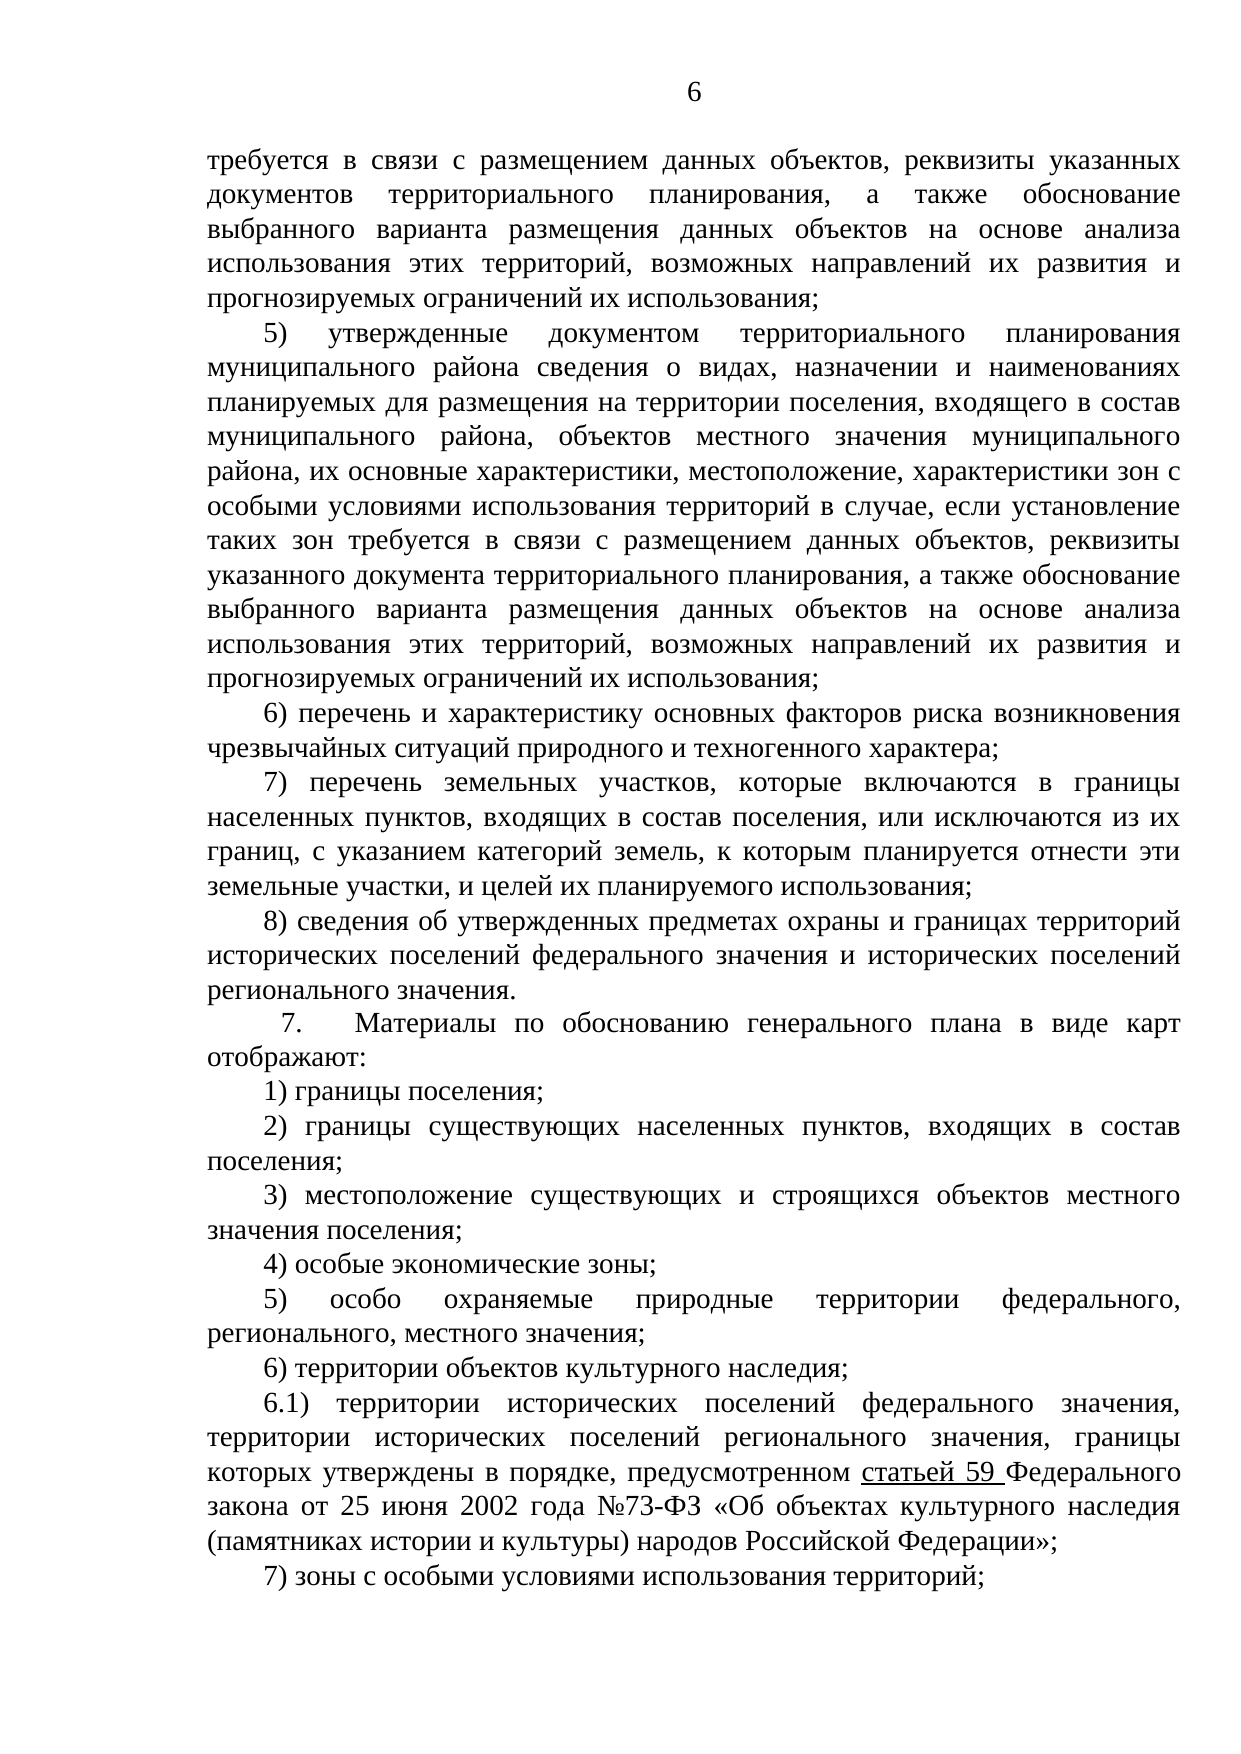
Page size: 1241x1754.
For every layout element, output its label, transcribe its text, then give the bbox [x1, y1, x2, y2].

text 5) утвержденные документом территориального планирования муниципального района сведения о видах, назначении и наименованиях планируемых для размещения на территории поселения, входящего в состав муниципального района, объектов местного значения муниципального района, их основные характеристики, местоположение, характеристики зон с особыми условиями использования территорий в случае, если установление таких зон требуется в связи с размещением данных объектов, реквизиты указанного документа территориального планирования, а также обоснование выбранного варианта размещения данных объектов на основе анализа использования этих территорий, возможных направлений их развития и прогнозируемых ограничений их использования; [207, 314, 1181, 694]
text 6) территории объектов культурного наследия; [207, 1349, 1181, 1384]
text 7) зоны с особыми условиями использования территорий; [207, 1557, 1181, 1591]
text 8) сведения об утвержденных предметах охраны и границах территорий исторических поселений федерального значения и исторических поселений регионального значения. [207, 902, 1181, 1005]
text 1) границы поселения; [207, 1072, 1181, 1107]
text 2) границы существующих населенных пунктов, входящих в состав поселения; [207, 1107, 1181, 1176]
text 6) перечень и характеристику основных факторов риска возникновения чрезвычайных ситуаций природного и техногенного характера; [207, 694, 1181, 763]
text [207, 141, 1181, 314]
text 7) перечень земельных участков, которые включаются в границы населенных пунктов, входящих в состав поселения, или исключаются из их границ, с указанием категорий земель, к которым планируется отнести эти земельные участки, и целей их планируемого использования; [207, 763, 1181, 902]
text 5) особо охраняемые природные территории федерального, регионального, местного значения; [207, 1280, 1181, 1349]
text 6.1) территории исторических поселений федерального значения, территории исторических поселений регионального значения, границы которых утверждены в порядке, предусмотренном статьей 59 Федерального закона от 25 июня 2002 года №73-ФЗ «Об объектах культурного наследия (памятниках истории и культуры) народов Российской Федерации»; [207, 1384, 1181, 1557]
list Материалы по обоснованию генерального плана в виде карт отображают: [207, 1005, 1181, 1072]
text 4) особые экономические зоны; [207, 1245, 1181, 1280]
text 3) местоположение существующих и строящихся объектов местного значения поселения; [207, 1176, 1181, 1245]
